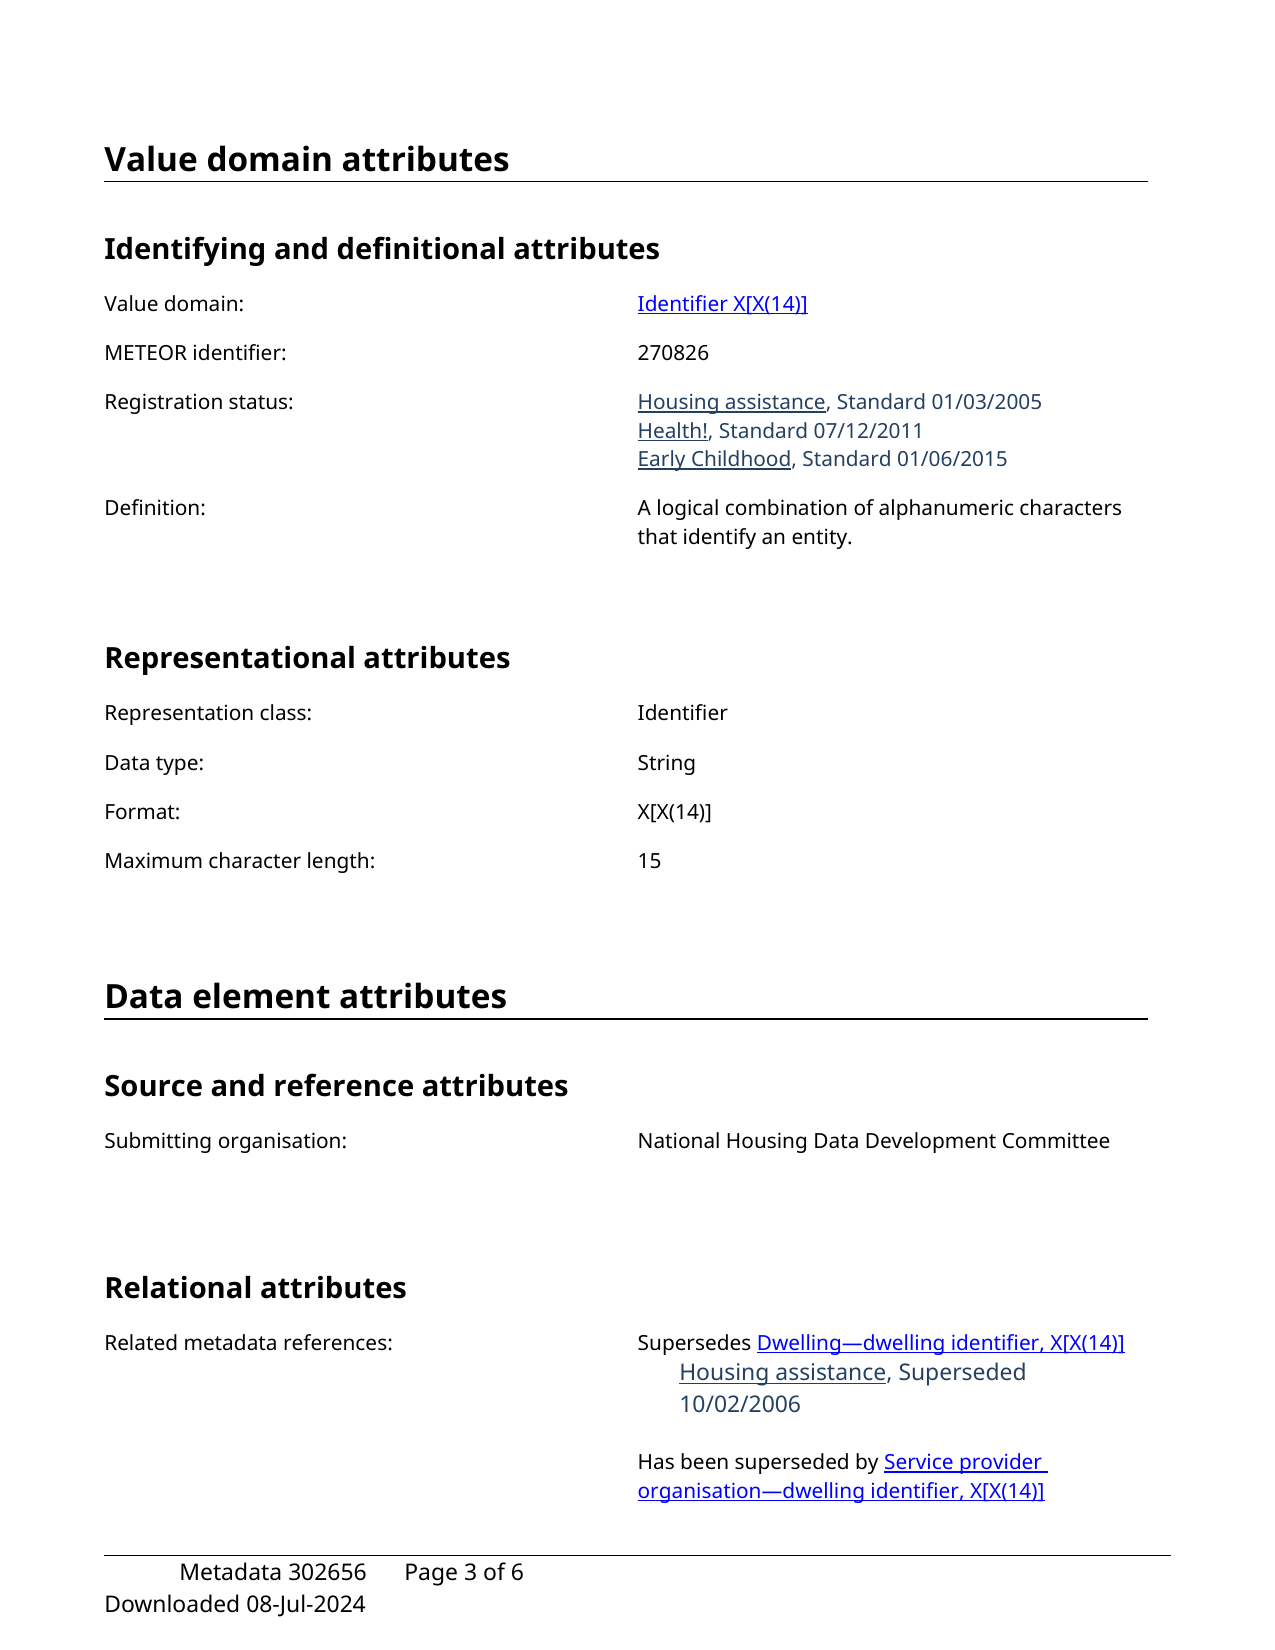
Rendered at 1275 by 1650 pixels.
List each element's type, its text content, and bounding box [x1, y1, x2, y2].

table_header Representational attributes [93, 592, 1159, 688]
table_cell X[X(14)] [626, 786, 1159, 836]
table_cell Identifier X[X(14)] [626, 278, 1159, 328]
table_cell Identifier [626, 688, 1159, 737]
table_cell A logical combination of alphanumeric characters that identify an entity. [626, 483, 1159, 561]
table_cell Registration status: [93, 377, 626, 483]
table_cell Data type: [93, 737, 626, 786]
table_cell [93, 1318, 626, 1514]
table_header Value domain attributes [93, 110, 1159, 182]
table_cell Relational attributes [93, 1222, 1159, 1317]
table_cell METEOR identifier: [93, 328, 626, 377]
table_cell String [626, 737, 1159, 786]
table_cell Submitting organisation: [93, 1115, 626, 1222]
table_cell Definition: [93, 483, 626, 561]
table_cell Source and reference attributes [93, 1020, 1159, 1115]
table_cell Value domain: [93, 278, 626, 328]
table_cell Housing assistance, Standard 01/03/2005 Health!, Standard 07/12/2011 Early Childhood, Standard 01/06/2015 [626, 377, 1159, 483]
table_cell 270826 [626, 328, 1159, 377]
table_cell Representation class: [93, 688, 626, 737]
table_cell Format: [93, 786, 626, 836]
table_cell 15 [626, 836, 1159, 885]
table_cell Identifying and definitional attributes [93, 183, 1159, 278]
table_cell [626, 1318, 1159, 1514]
table_header Data element attributes [93, 948, 1159, 1019]
table_cell Maximum character length: [93, 836, 626, 885]
table_cell National Housing Data Development Committee [626, 1115, 1159, 1222]
